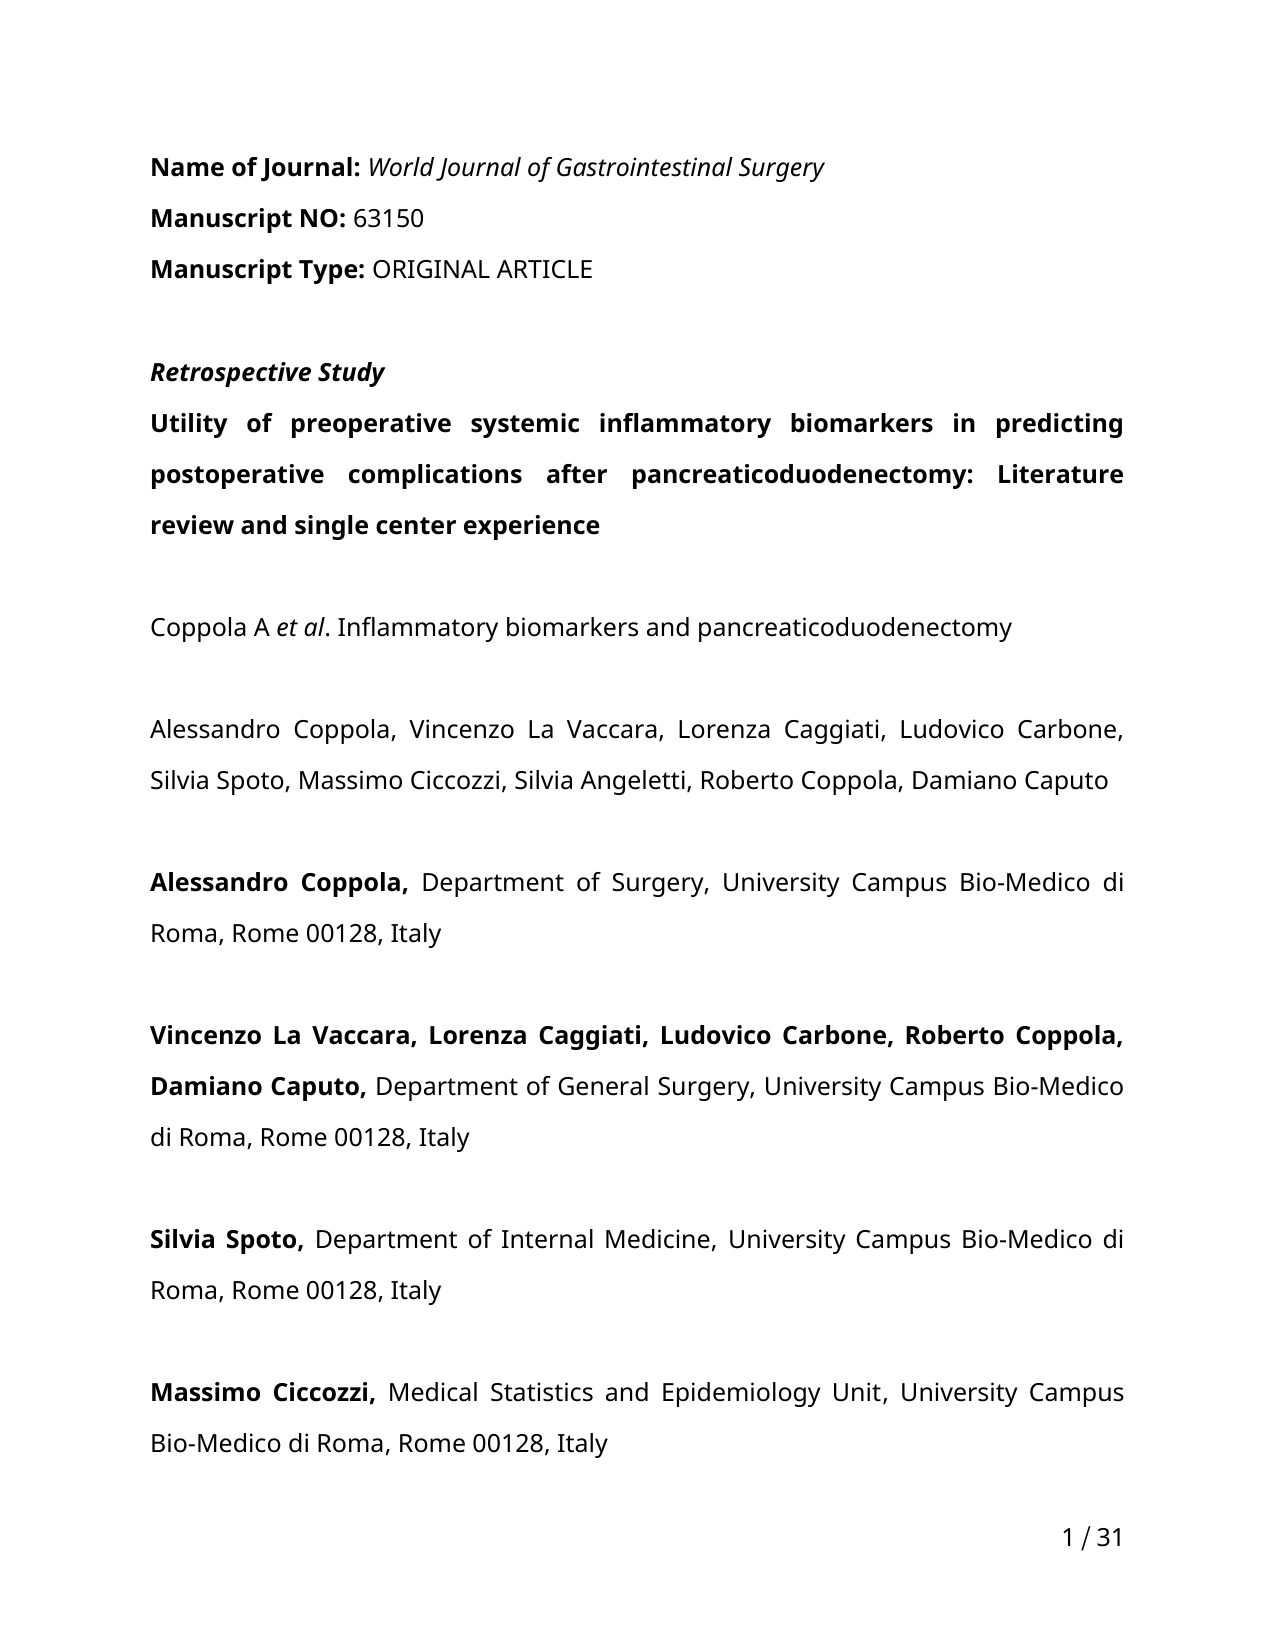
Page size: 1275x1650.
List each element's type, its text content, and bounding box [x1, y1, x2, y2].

text Silvia Spoto, Department of Internal Medicine, University Campus Bio-Medico di Roma, Rome 00128, Italy [150, 1222, 1125, 1307]
text Retrospective Study [150, 354, 1125, 388]
text Name of Journal: World Journal of Gastrointestinal Surgery [150, 150, 1125, 184]
text Alessandro Coppola, Department of Surgery, University Campus Bio-Medico di Roma, Rome 00128, Italy [150, 864, 1125, 950]
text Manuscript NO: 63150 [150, 201, 1125, 235]
text Vincenzo La Vaccara, Lorenza Caggiati, Ludovico Carbone, Roberto Coppola, Damiano Caputo, Department of General Surgery, University Campus Bio-Medico di Roma, Rome 00128, Italy [150, 1018, 1125, 1154]
text Massimo Ciccozzi, Medical Statistics and Epidemiology Unit, University Campus Bio-Medico di Roma, Rome 00128, Italy [150, 1375, 1125, 1460]
text Coppola A et al. Inflammatory biomarkers and pancreaticoduodenectomy [150, 609, 1125, 643]
text Manuscript Type: ORIGINAL ARTICLE [150, 252, 1125, 286]
text Alessandro Coppola, Vincenzo La Vaccara, Lorenza Caggiati, Ludovico Carbone, Silvia Spoto, Massimo Ciccozzi, Silvia Angeletti, Roberto Coppola, Damiano Caputo [150, 711, 1125, 797]
text Utility of preoperative systemic inflammatory biomarkers in predicting postoperative complications after pancreaticoduodenectomy: Literature review and single center experience [150, 405, 1125, 541]
